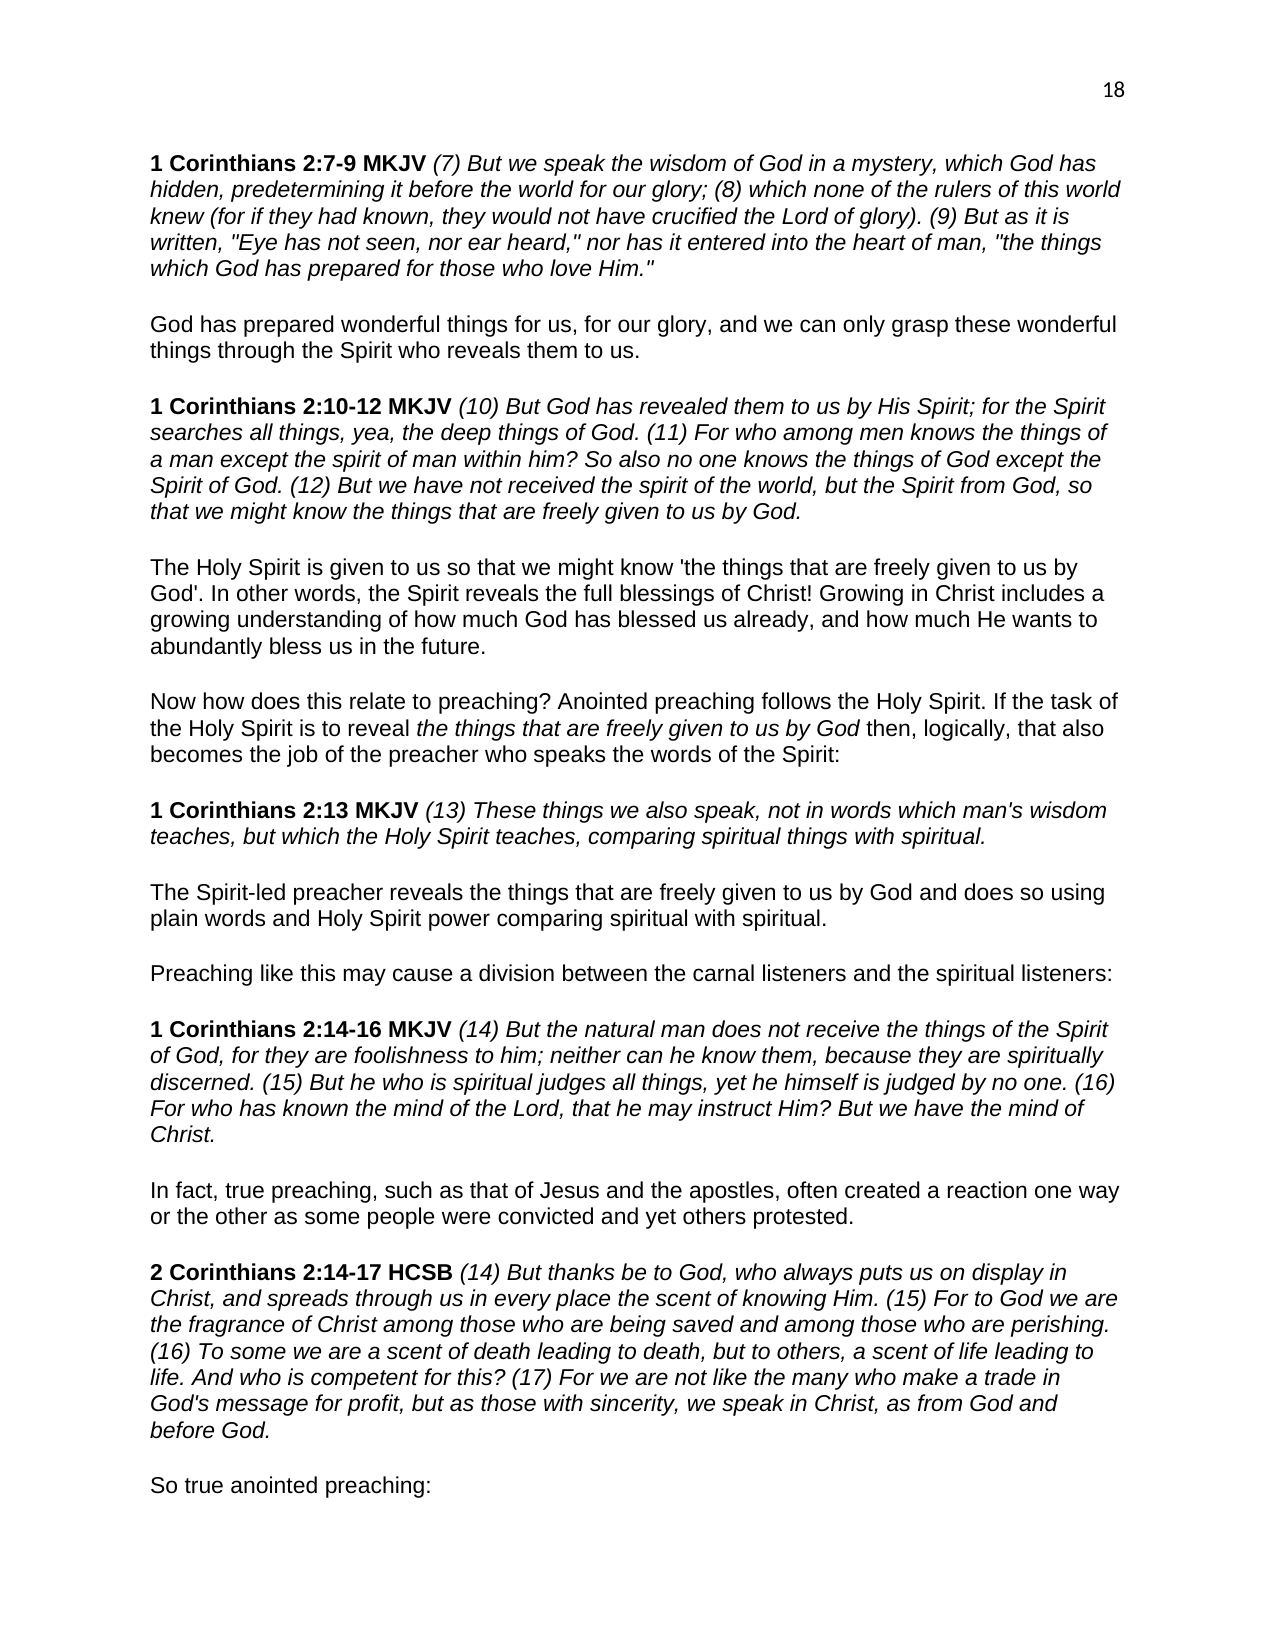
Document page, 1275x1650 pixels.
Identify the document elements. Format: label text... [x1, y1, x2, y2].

text 2 Corinthians 2:14-17 HCSB (14) But thanks be to God, who always puts us on display in Christ, and spreads through us in every place the scent of knowing Him. (15) For to God we are the fragrance of Christ among those who are being saved and among those who are perishing. (16) To some we are a scent of death leading to death, but to others, a scent of life leading to life. And who is competent for this? (17) For we are not like the many who make a trade in God's message for profit, but as those with sincerity, we speak in Christ, as from God and before God. [150, 1259, 1125, 1443]
text 1 Corinthians 2:14-16 MKJV (14) But the natural man does not receive the things of the Spirit of God, for they are foolishness to him; neither can he know them, because they are spiritually discerned. (15) But he who is spiritual judges all things, yet he himself is judged by no one. (16) For who has known the mind of the Lord, that he may instruct Him? But we have the mind of Christ. [150, 1016, 1125, 1148]
text 1 Corinthians 2:7-9 MKJV (7) But we speak the wisdom of God in a mystery, which God has hidden, predetermining it before the world for our glory; (8) which none of the rulers of this world knew (for if they had known, they would not have crucified the Lord of glory). (9) But as it is written, "Eye has not seen, nor ear heard," nor has it entered into the heart of man, "the things which God has prepared for those who love Him." [150, 150, 1125, 282]
text Now how does this relate to preaching? Anointed preaching follows the Holy Spirit. If the task of the Holy Spirit is to reveal the things that are freely given to us by God then, logically, that also becomes the job of the preacher who speaks the words of the Spirit: [150, 688, 1125, 767]
text The Spirit-led preacher reveals the things that are freely given to us by God and does so using plain words and Holy Spirit power comparing spiritual with spiritual. [150, 878, 1125, 931]
text 1 Corinthians 2:13 MKJV (13) These things we also speak, not in words which man's wisdom teaches, but which the Holy Spirit teaches, comparing spiritual things with spiritual. [150, 797, 1125, 849]
text Preaching like this may cause a division between the carnal listeners and the spiritual listeners: [150, 960, 1125, 987]
text So true anointed preaching: [150, 1472, 1125, 1499]
text 1 Corinthians 2:10-12 MKJV (10) But God has revealed them to us by His Spirit; for the Spirit searches all things, yea, the deep things of God. (11) For who among men knows the things of a man except the spirit of man within him? So also no one knows the things of God except the Spirit of God. (12) But we have not received the spirit of the world, but the Spirit from God, so that we might know the things that are freely given to us by God. [150, 393, 1125, 524]
text God has prepared wonderful things for us, for our glory, and we can only grasp these wonderful things through the Spirit who reveals them to us. [150, 311, 1125, 364]
text The Holy Spirit is given to us so that we might know 'the things that are freely given to us by God'. In other words, the Spirit reveals the full blessings of Christ! Growing in Christ includes a growing understanding of how much God has blessed us already, and how much He wants to abundantly bless us in the future. [150, 554, 1125, 659]
text In fact, true preaching, such as that of Jesus and the apostles, often created a reaction one way or the other as some people were convicted and yet others protested. [150, 1177, 1125, 1229]
